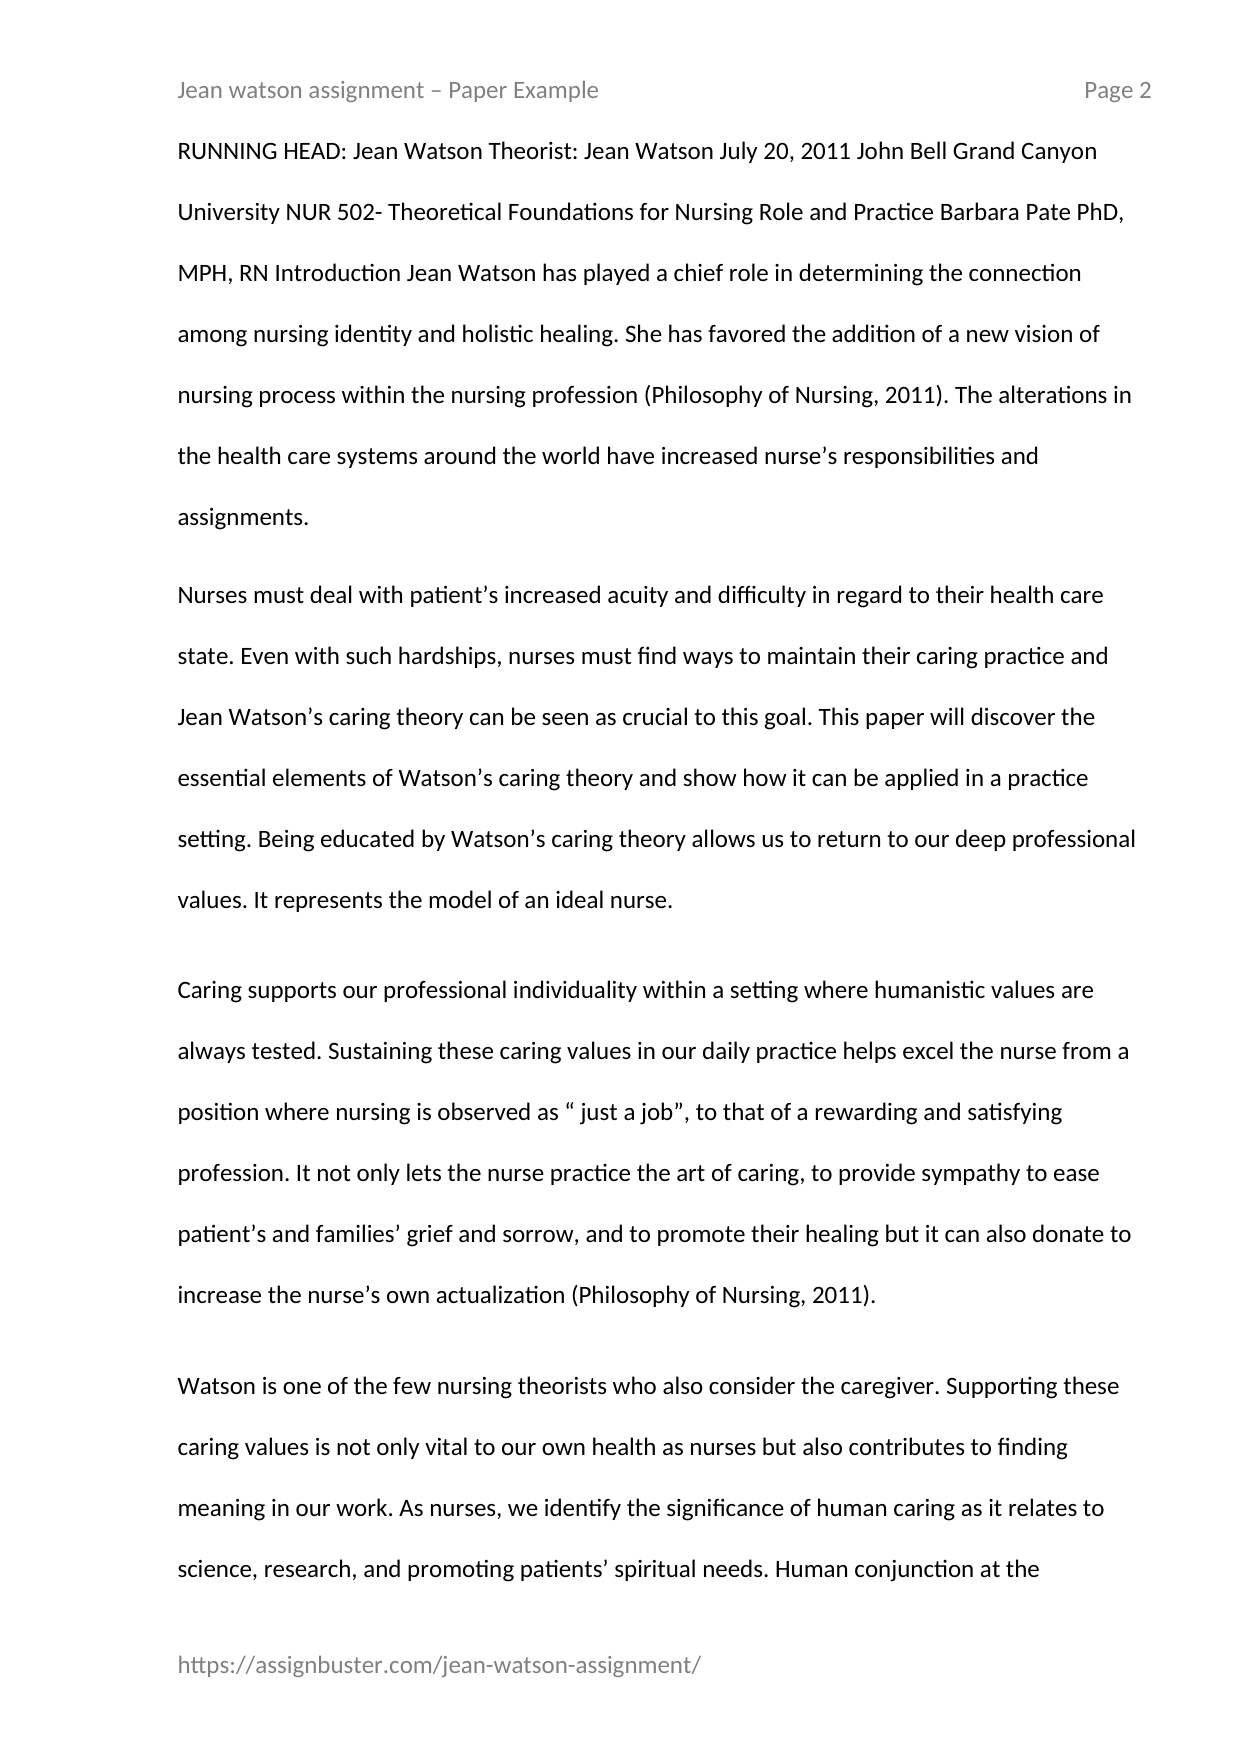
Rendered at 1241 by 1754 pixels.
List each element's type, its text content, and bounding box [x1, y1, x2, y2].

text Nurses must deal with patient’s increased acuity and difficulty in regard to their health care state. Even with such hardships, nurses must find ways to maintain their caring practice and Jean Watson’s caring theory can be seen as crucial to this goal. This paper will discover the essential elements of Watson’s caring theory and show how it can be applied in a practice setting. Being educated by Watson’s caring theory allows us to return to our deep professional values. It represents the model of an ideal nurse. [177, 579, 1152, 914]
text Caring supports our professional individuality within a setting where humanistic values are always tested. Sustaining these caring values in our daily practice helps excel the nurse from a position where nursing is observed as “ just a job”, to that of a rewarding and satisfying profession. It not only lets the nurse practice the art of caring, to provide sympathy to ease patient’s and families’ grief and sorrow, and to promote their healing but it can also donate to increase the nurse’s own actualization (Philosophy of Nursing, 2011). [177, 974, 1152, 1310]
text RUNNING HEAD: Jean Watson Theorist: Jean Watson July 20, 2011 John Bell Grand Canyon University NUR 502- Theoretical Foundations for Nursing Role and Practice Barbara Pate PhD, MPH, RN Introduction Jean Watson has played a chief role in determining the connection among nursing identity and holistic healing. She has favored the addition of a new vision of nursing process within the nursing profession (Philosophy of Nursing, 2011). The alterations in the health care systems around the world have increased nurse’s responsibilities and assignments. [177, 135, 1152, 532]
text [177, 1370, 1152, 1584]
